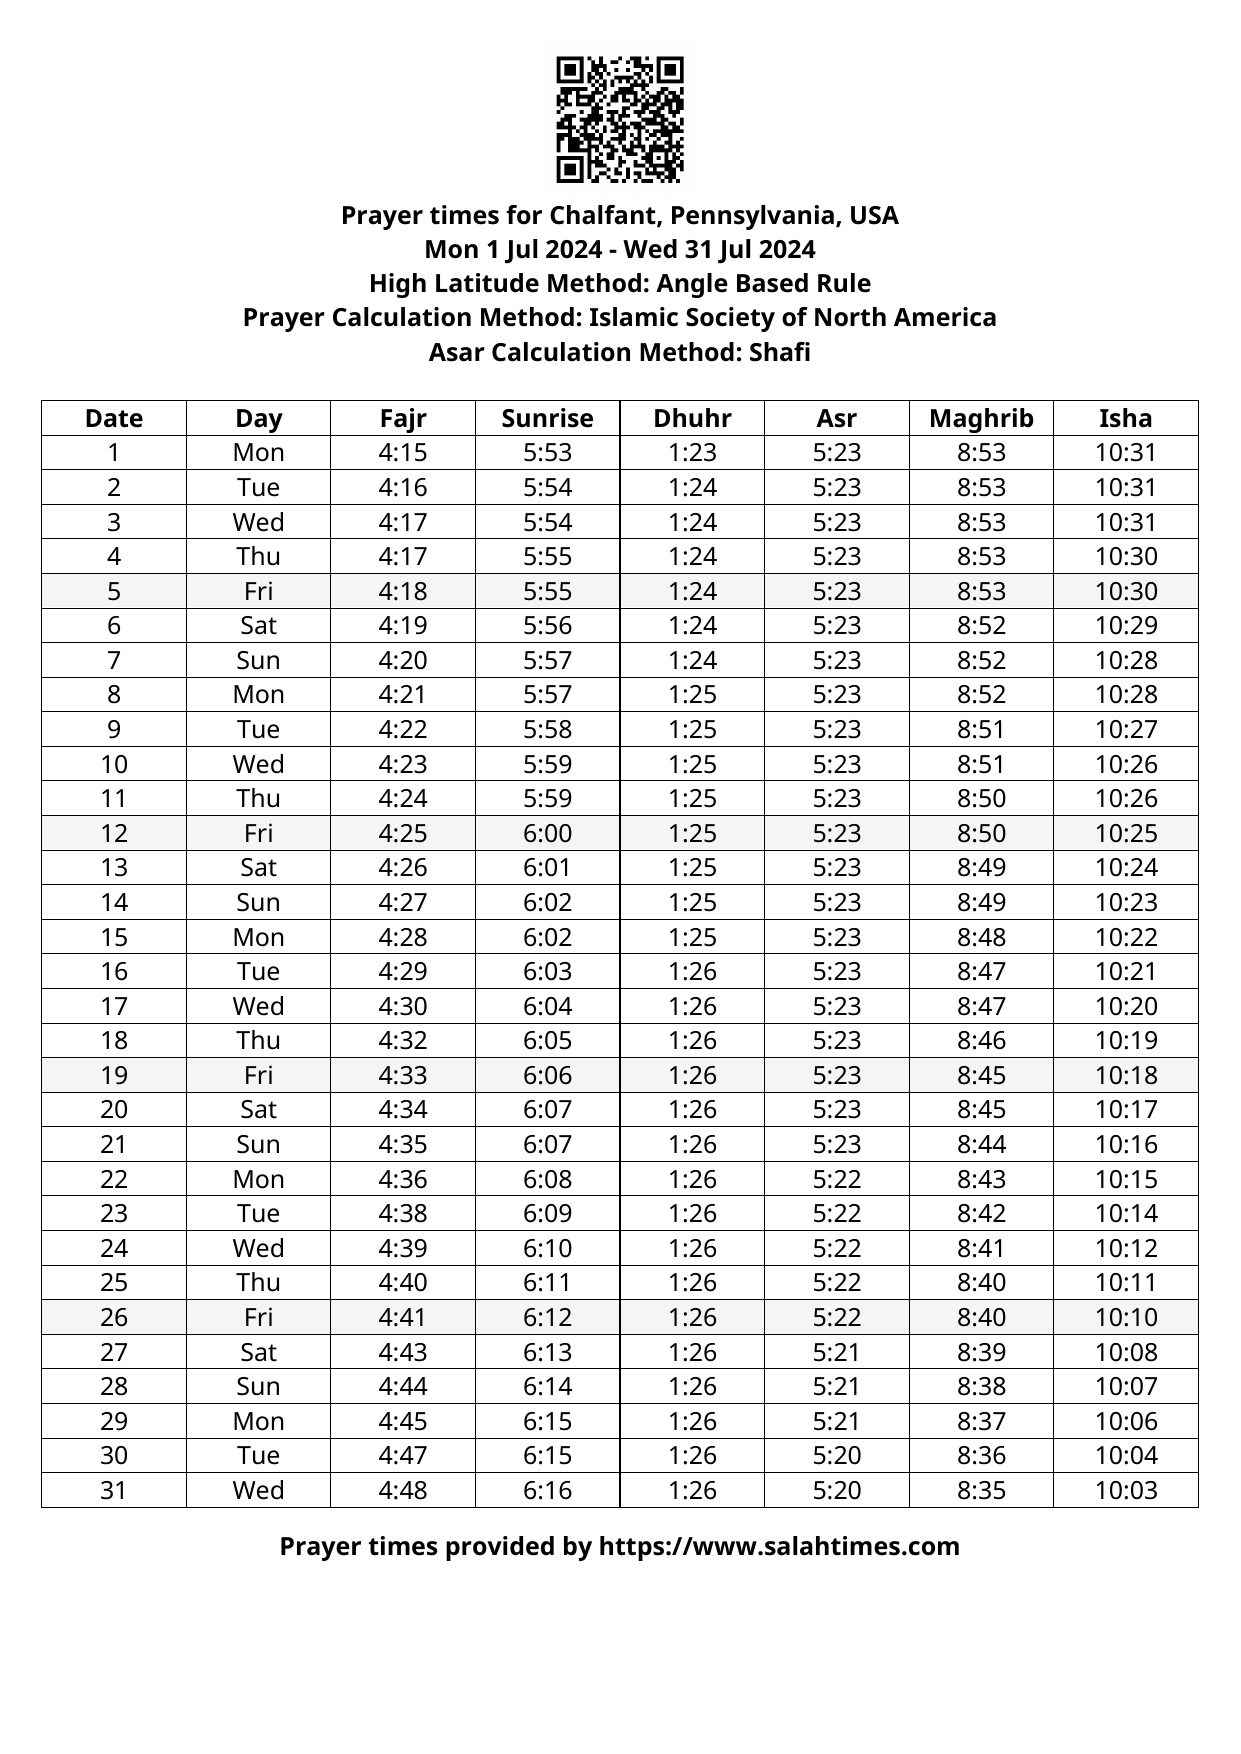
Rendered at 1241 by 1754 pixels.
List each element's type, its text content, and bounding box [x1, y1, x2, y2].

table_cell 28 [42, 1369, 186, 1403]
table_cell 10:18 [1054, 1058, 1198, 1092]
table_cell Sat [187, 1335, 330, 1368]
table_cell 19 [42, 1058, 186, 1092]
table_cell 26 [42, 1300, 186, 1334]
table_cell 8:42 [910, 1196, 1053, 1230]
table_cell 8:50 [910, 816, 1053, 849]
table_cell 8:40 [910, 1266, 1053, 1299]
table_cell 5:57 [476, 643, 619, 677]
table_cell Mon [187, 436, 330, 469]
table_cell 13 [42, 851, 186, 884]
table_cell 14 [42, 885, 186, 919]
table_cell Thu [187, 1266, 330, 1299]
table_cell 1:25 [621, 781, 764, 815]
table_cell 1:26 [621, 1024, 764, 1057]
table_cell 5:20 [765, 1473, 909, 1507]
table_cell 10:11 [1054, 1266, 1198, 1299]
table_cell 17 [42, 989, 186, 1022]
table_cell 10:26 [1054, 781, 1198, 815]
table_cell 10 [42, 747, 186, 780]
table_cell 4:20 [331, 643, 475, 677]
table_cell 4:16 [331, 470, 475, 504]
table_cell 8:47 [910, 989, 1053, 1022]
table_cell 5:57 [476, 678, 619, 711]
table_cell 10:26 [1054, 747, 1198, 780]
table_cell 8:38 [910, 1369, 1053, 1403]
table_cell 5:23 [765, 436, 909, 469]
table_cell Sun [187, 1127, 330, 1161]
table_cell 4 [42, 539, 186, 573]
table_cell 10:08 [1054, 1335, 1198, 1368]
table_cell 8:52 [910, 678, 1053, 711]
table_cell 5:23 [765, 1093, 909, 1126]
table_cell Wed [187, 505, 330, 538]
table_cell 2 [42, 470, 186, 504]
table_cell 20 [42, 1093, 186, 1126]
table_cell 5:22 [765, 1231, 909, 1264]
table_cell 8:53 [910, 539, 1053, 573]
table_cell 4:40 [331, 1266, 475, 1299]
table_cell 8:37 [910, 1404, 1053, 1437]
table_cell 5:23 [765, 505, 909, 538]
table_cell 27 [42, 1335, 186, 1368]
table_cell 5:23 [765, 1127, 909, 1161]
text Prayer Calculation Method: Islamic Society of North America [42, 300, 1198, 334]
table_cell 5:22 [765, 1300, 909, 1334]
table_cell 8:52 [910, 643, 1053, 677]
table_header Fajr [331, 401, 475, 434]
table_cell 1:26 [621, 1162, 764, 1195]
table_cell 5:54 [476, 470, 619, 504]
table_cell 6:10 [476, 1231, 619, 1264]
table_cell 4:45 [331, 1404, 475, 1437]
table_cell 5:55 [476, 539, 619, 573]
table_cell 1:26 [621, 1231, 764, 1264]
table_cell 5:23 [765, 1024, 909, 1057]
text Prayer times for Chalfant, Pennsylvania, USA [42, 198, 1198, 232]
table_cell 10:28 [1054, 678, 1198, 711]
table_cell Sun [187, 1369, 330, 1403]
table_header Dhuhr [621, 401, 764, 434]
table_cell 18 [42, 1024, 186, 1057]
table_cell 4:29 [331, 954, 475, 988]
table_cell 4:43 [331, 1335, 475, 1368]
table_cell Tue [187, 1439, 330, 1472]
table_cell Wed [187, 989, 330, 1022]
table_cell 8:53 [910, 505, 1053, 538]
table_header Sunrise [476, 401, 619, 434]
table_cell 4:28 [331, 920, 475, 953]
table_cell Sat [187, 851, 330, 884]
table_cell 5:23 [765, 470, 909, 504]
table_cell Fri [187, 574, 330, 607]
table_cell 10:04 [1054, 1439, 1198, 1472]
table_cell 8:51 [910, 747, 1053, 780]
table_cell 1:26 [621, 1093, 764, 1126]
table_cell Mon [187, 1162, 330, 1195]
table_cell 8:49 [910, 851, 1053, 884]
table_cell 8:44 [910, 1127, 1053, 1161]
table_cell 11 [42, 781, 186, 815]
table_cell 6:07 [476, 1127, 619, 1161]
table_cell Mon [187, 920, 330, 953]
table_cell 9 [42, 712, 186, 746]
table_cell 30 [42, 1439, 186, 1472]
table_cell 5:56 [476, 609, 619, 642]
table_cell 8:39 [910, 1335, 1053, 1368]
table_cell 25 [42, 1266, 186, 1299]
table_cell 10:14 [1054, 1196, 1198, 1230]
table_cell 4:18 [331, 574, 475, 607]
table_cell 4:44 [331, 1369, 475, 1403]
table_cell 5:23 [765, 643, 909, 677]
table_cell 6:14 [476, 1369, 619, 1403]
table_cell 4:39 [331, 1231, 475, 1264]
table_cell 5:21 [765, 1369, 909, 1403]
table_cell 5:23 [765, 781, 909, 815]
table_cell 4:34 [331, 1093, 475, 1126]
table_cell 6:15 [476, 1439, 619, 1472]
table_cell 4:36 [331, 1162, 475, 1195]
table_cell 4:22 [331, 712, 475, 746]
table_cell Wed [187, 1473, 330, 1507]
table_cell 4:30 [331, 989, 475, 1022]
table_cell 1:24 [621, 609, 764, 642]
table_cell 4:23 [331, 747, 475, 780]
table_cell 4:48 [331, 1473, 475, 1507]
table_header Asr [765, 401, 909, 434]
table_cell 5:58 [476, 712, 619, 746]
table_cell 8:45 [910, 1058, 1053, 1092]
table_cell 6:03 [476, 954, 619, 988]
table_cell 5:21 [765, 1335, 909, 1368]
table_cell 10:22 [1054, 920, 1198, 953]
table_cell 16 [42, 954, 186, 988]
table_cell 1:24 [621, 539, 764, 573]
table_cell 5:20 [765, 1439, 909, 1472]
table_cell 29 [42, 1404, 186, 1437]
table_cell 23 [42, 1196, 186, 1230]
table_cell 10:31 [1054, 436, 1198, 469]
table_cell 6:11 [476, 1266, 619, 1299]
table_cell Fri [187, 816, 330, 849]
table_cell 1:25 [621, 851, 764, 884]
table_cell 10:10 [1054, 1300, 1198, 1334]
table_cell 5:21 [765, 1404, 909, 1437]
table_cell Tue [187, 712, 330, 746]
table_cell 1:25 [621, 885, 764, 919]
table_cell 1:26 [621, 1404, 764, 1437]
table_cell 6:08 [476, 1162, 619, 1195]
table_cell 4:47 [331, 1439, 475, 1472]
table_cell Sat [187, 1093, 330, 1126]
table_cell 1:25 [621, 920, 764, 953]
table_cell Thu [187, 781, 330, 815]
table_cell 8:35 [910, 1473, 1053, 1507]
table_cell 4:26 [331, 851, 475, 884]
picture [542, 41, 699, 198]
table_cell 6:07 [476, 1093, 619, 1126]
table_cell 8:50 [910, 781, 1053, 815]
table_cell Wed [187, 1231, 330, 1264]
table_cell 10:15 [1054, 1162, 1198, 1195]
table_cell 10:31 [1054, 505, 1198, 538]
table_cell 5:23 [765, 954, 909, 988]
table_cell 10:20 [1054, 989, 1198, 1022]
table_cell 5:23 [765, 989, 909, 1022]
table_cell Mon [187, 678, 330, 711]
table_cell Sat [187, 609, 330, 642]
table_cell 8:41 [910, 1231, 1053, 1264]
table_cell 8:45 [910, 1093, 1053, 1126]
table_cell Tue [187, 1196, 330, 1230]
table_cell 1:26 [621, 1473, 764, 1507]
table_cell 8:51 [910, 712, 1053, 746]
table_cell 1:25 [621, 816, 764, 849]
table_cell 6:09 [476, 1196, 619, 1230]
table_header Maghrib [910, 401, 1053, 434]
table_cell 6:02 [476, 885, 619, 919]
table_header Date [42, 401, 186, 434]
table_cell 5:23 [765, 678, 909, 711]
table_cell 5:23 [765, 747, 909, 780]
table_cell 8:53 [910, 574, 1053, 607]
text High Latitude Method: Angle Based Rule [42, 266, 1198, 300]
table_cell 10:30 [1054, 539, 1198, 573]
table_cell 1:26 [621, 1335, 764, 1368]
table_cell 4:15 [331, 436, 475, 469]
table_cell 1:24 [621, 470, 764, 504]
table_cell Sun [187, 643, 330, 677]
table_cell 1:23 [621, 436, 764, 469]
table_cell 1:26 [621, 1127, 764, 1161]
table_cell 5:54 [476, 505, 619, 538]
table_cell 5:23 [765, 885, 909, 919]
table_cell 5:23 [765, 816, 909, 849]
table_cell 10:07 [1054, 1369, 1198, 1403]
table_cell Fri [187, 1300, 330, 1334]
table_cell 22 [42, 1162, 186, 1195]
table_cell 6:15 [476, 1404, 619, 1437]
table_cell 10:27 [1054, 712, 1198, 746]
table_cell 1:25 [621, 678, 764, 711]
table_cell 1:26 [621, 1266, 764, 1299]
table_cell 4:38 [331, 1196, 475, 1230]
table_cell 4:41 [331, 1300, 475, 1334]
table_cell 6:06 [476, 1058, 619, 1092]
table_cell 1:24 [621, 643, 764, 677]
table_cell 1:26 [621, 1058, 764, 1092]
table_cell 10:24 [1054, 851, 1198, 884]
table_cell 7 [42, 643, 186, 677]
table_cell 5:22 [765, 1162, 909, 1195]
table_cell 8:49 [910, 885, 1053, 919]
table_cell Sun [187, 885, 330, 919]
table_cell 8:40 [910, 1300, 1053, 1334]
table_cell Thu [187, 539, 330, 573]
table_cell 10:28 [1054, 643, 1198, 677]
table_cell 6:12 [476, 1300, 619, 1334]
table_cell 1:24 [621, 505, 764, 538]
table_cell 1:26 [621, 1369, 764, 1403]
table_cell 31 [42, 1473, 186, 1507]
table_cell 6:04 [476, 989, 619, 1022]
table_cell 10:19 [1054, 1024, 1198, 1057]
table_cell 4:17 [331, 539, 475, 573]
table_cell 5:55 [476, 574, 619, 607]
table_cell Tue [187, 954, 330, 988]
table_cell 5:23 [765, 1058, 909, 1092]
table_cell 6:05 [476, 1024, 619, 1057]
table_cell 5:23 [765, 712, 909, 746]
table_cell 1:26 [621, 1196, 764, 1230]
table_cell 8:52 [910, 609, 1053, 642]
table_cell 10:31 [1054, 470, 1198, 504]
table_cell 5 [42, 574, 186, 607]
table_cell 8:53 [910, 470, 1053, 504]
table_cell 8:36 [910, 1439, 1053, 1472]
table_cell 4:32 [331, 1024, 475, 1057]
table_cell 5:23 [765, 851, 909, 884]
table_cell 5:23 [765, 920, 909, 953]
table_cell 10:16 [1054, 1127, 1198, 1161]
table_header Isha [1054, 401, 1198, 434]
table_cell 10:21 [1054, 954, 1198, 988]
table_cell 10:25 [1054, 816, 1198, 849]
table_cell 21 [42, 1127, 186, 1161]
table_cell 6:02 [476, 920, 619, 953]
table_cell 6:13 [476, 1335, 619, 1368]
table_cell 4:17 [331, 505, 475, 538]
table_cell 8:46 [910, 1024, 1053, 1057]
table_cell 10:06 [1054, 1404, 1198, 1437]
table_cell 8:53 [910, 436, 1053, 469]
table_cell 8:47 [910, 954, 1053, 988]
table_cell 1:25 [621, 712, 764, 746]
table_cell 1:26 [621, 1300, 764, 1334]
text Asar Calculation Method: Shafi [42, 334, 1198, 368]
table_cell 10:30 [1054, 574, 1198, 607]
table_cell Mon [187, 1404, 330, 1437]
table_cell 6:00 [476, 816, 619, 849]
table_cell 10:12 [1054, 1231, 1198, 1264]
table_cell 5:22 [765, 1196, 909, 1230]
table_cell 8:43 [910, 1162, 1053, 1195]
table_cell 4:25 [331, 816, 475, 849]
table_cell 4:27 [331, 885, 475, 919]
table_cell 10:03 [1054, 1473, 1198, 1507]
table_cell 24 [42, 1231, 186, 1264]
table_cell 4:21 [331, 678, 475, 711]
table_cell 5:23 [765, 574, 909, 607]
table_cell 8:48 [910, 920, 1053, 953]
table_cell 6:16 [476, 1473, 619, 1507]
table_cell 1:26 [621, 989, 764, 1022]
table_cell 10:23 [1054, 885, 1198, 919]
table_cell 12 [42, 816, 186, 849]
table_cell 1 [42, 436, 186, 469]
table_cell 6:01 [476, 851, 619, 884]
table_header Day [187, 401, 330, 434]
table_cell 10:17 [1054, 1093, 1198, 1126]
table_cell Thu [187, 1024, 330, 1057]
table_cell Wed [187, 747, 330, 780]
table_cell Tue [187, 470, 330, 504]
table_cell 6 [42, 609, 186, 642]
table_cell 1:26 [621, 954, 764, 988]
table_cell 4:33 [331, 1058, 475, 1092]
text Prayer times provided by https://www.salahtimes.com [42, 1528, 1198, 1563]
table_cell 8 [42, 678, 186, 711]
table_cell 1:24 [621, 574, 764, 607]
table_cell 4:35 [331, 1127, 475, 1161]
table_cell 1:26 [621, 1439, 764, 1472]
table_cell 3 [42, 505, 186, 538]
table_cell 5:59 [476, 781, 619, 815]
table_cell 4:19 [331, 609, 475, 642]
table_cell 5:22 [765, 1266, 909, 1299]
table_cell 5:23 [765, 609, 909, 642]
table_cell Fri [187, 1058, 330, 1092]
table_cell 10:29 [1054, 609, 1198, 642]
table_cell 1:25 [621, 747, 764, 780]
table_cell 5:23 [765, 539, 909, 573]
table_cell 5:53 [476, 436, 619, 469]
table_cell 5:59 [476, 747, 619, 780]
text Mon 1 Jul 2024 - Wed 31 Jul 2024 [42, 232, 1198, 266]
table_cell 15 [42, 920, 186, 953]
table_cell 4:24 [331, 781, 475, 815]
